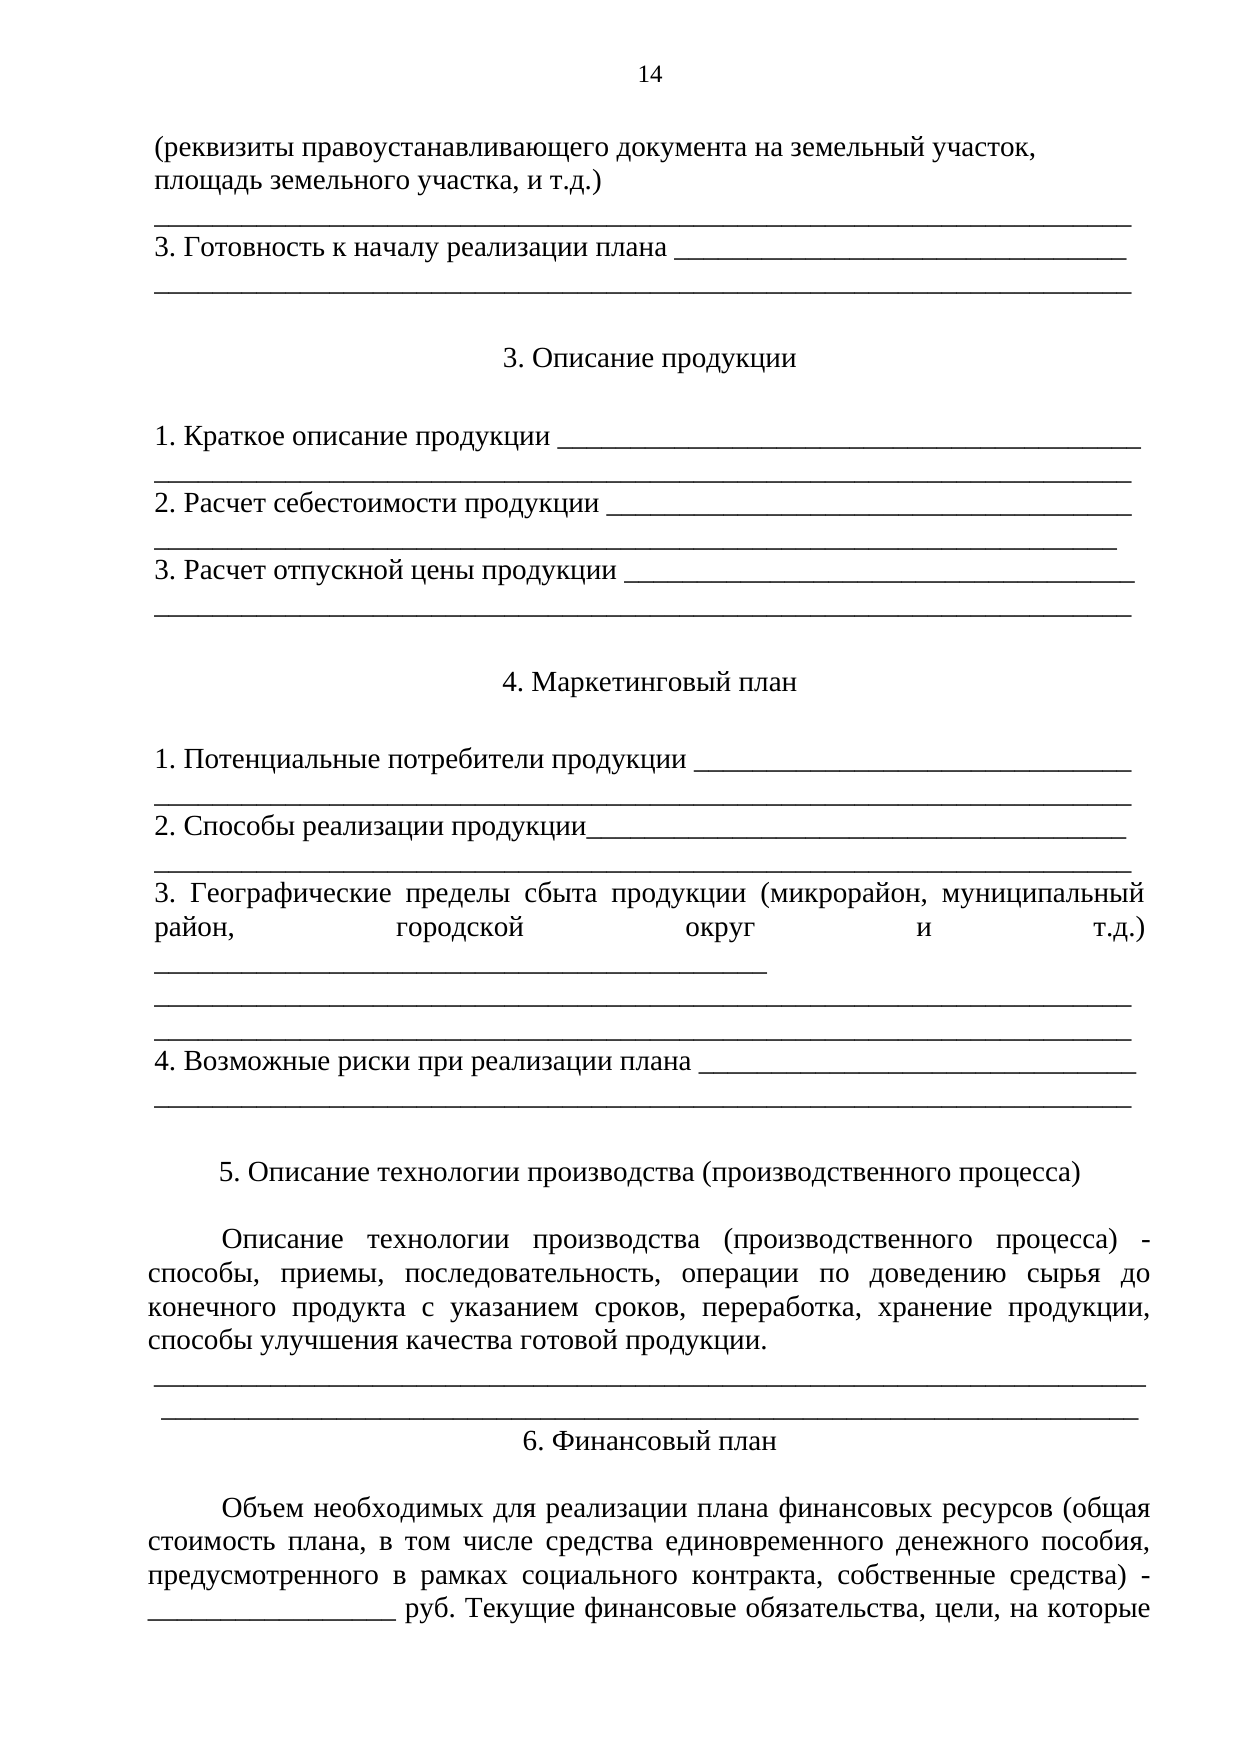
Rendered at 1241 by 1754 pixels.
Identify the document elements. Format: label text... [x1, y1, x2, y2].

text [148, 1490, 1152, 1624]
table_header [148, 118, 1152, 307]
text 3. Описание продукции [148, 341, 1152, 374]
text _______________________________________________________________________________________________________________________________________ 6. Финансовый план [148, 1356, 1152, 1456]
text 4. Маркетинговый план [148, 664, 1152, 697]
table_header 1. Потенциальные потребители продукции ______________________________ ___________________________________________________________________ 2. Способы реализации продукции_____________________________________ ___________________________________________________________________ 3. Географические пределы сбыта продукции (микрорайон, муниципальный район, городской округ и т.д.) __________________________________________ ___________________________________________________________________ ___________________________________________________________________ 4. Возможные риски при реализации плана ______________________________ ___________________________________________________________________ [148, 731, 1152, 1121]
table_header 1. Краткое описание продукции ________________________________________ ___________________________________________________________________ 2. Расчет себестоимости продукции ____________________________________ __________________________________________________________________ 3. Расчет отпускной цены продукции ___________________________________ ___________________________________________________________________ [148, 408, 1152, 630]
text 5. Описание технологии производства (производственного процесса) [148, 1154, 1152, 1188]
text Описание технологии производства (производственного процесса) - способы, приемы, последовательность, операции по доведению сырья до конечного продукта с указанием сроков, переработка, хранение продукции, способы улучшения качества готовой продукции. [148, 1222, 1152, 1356]
